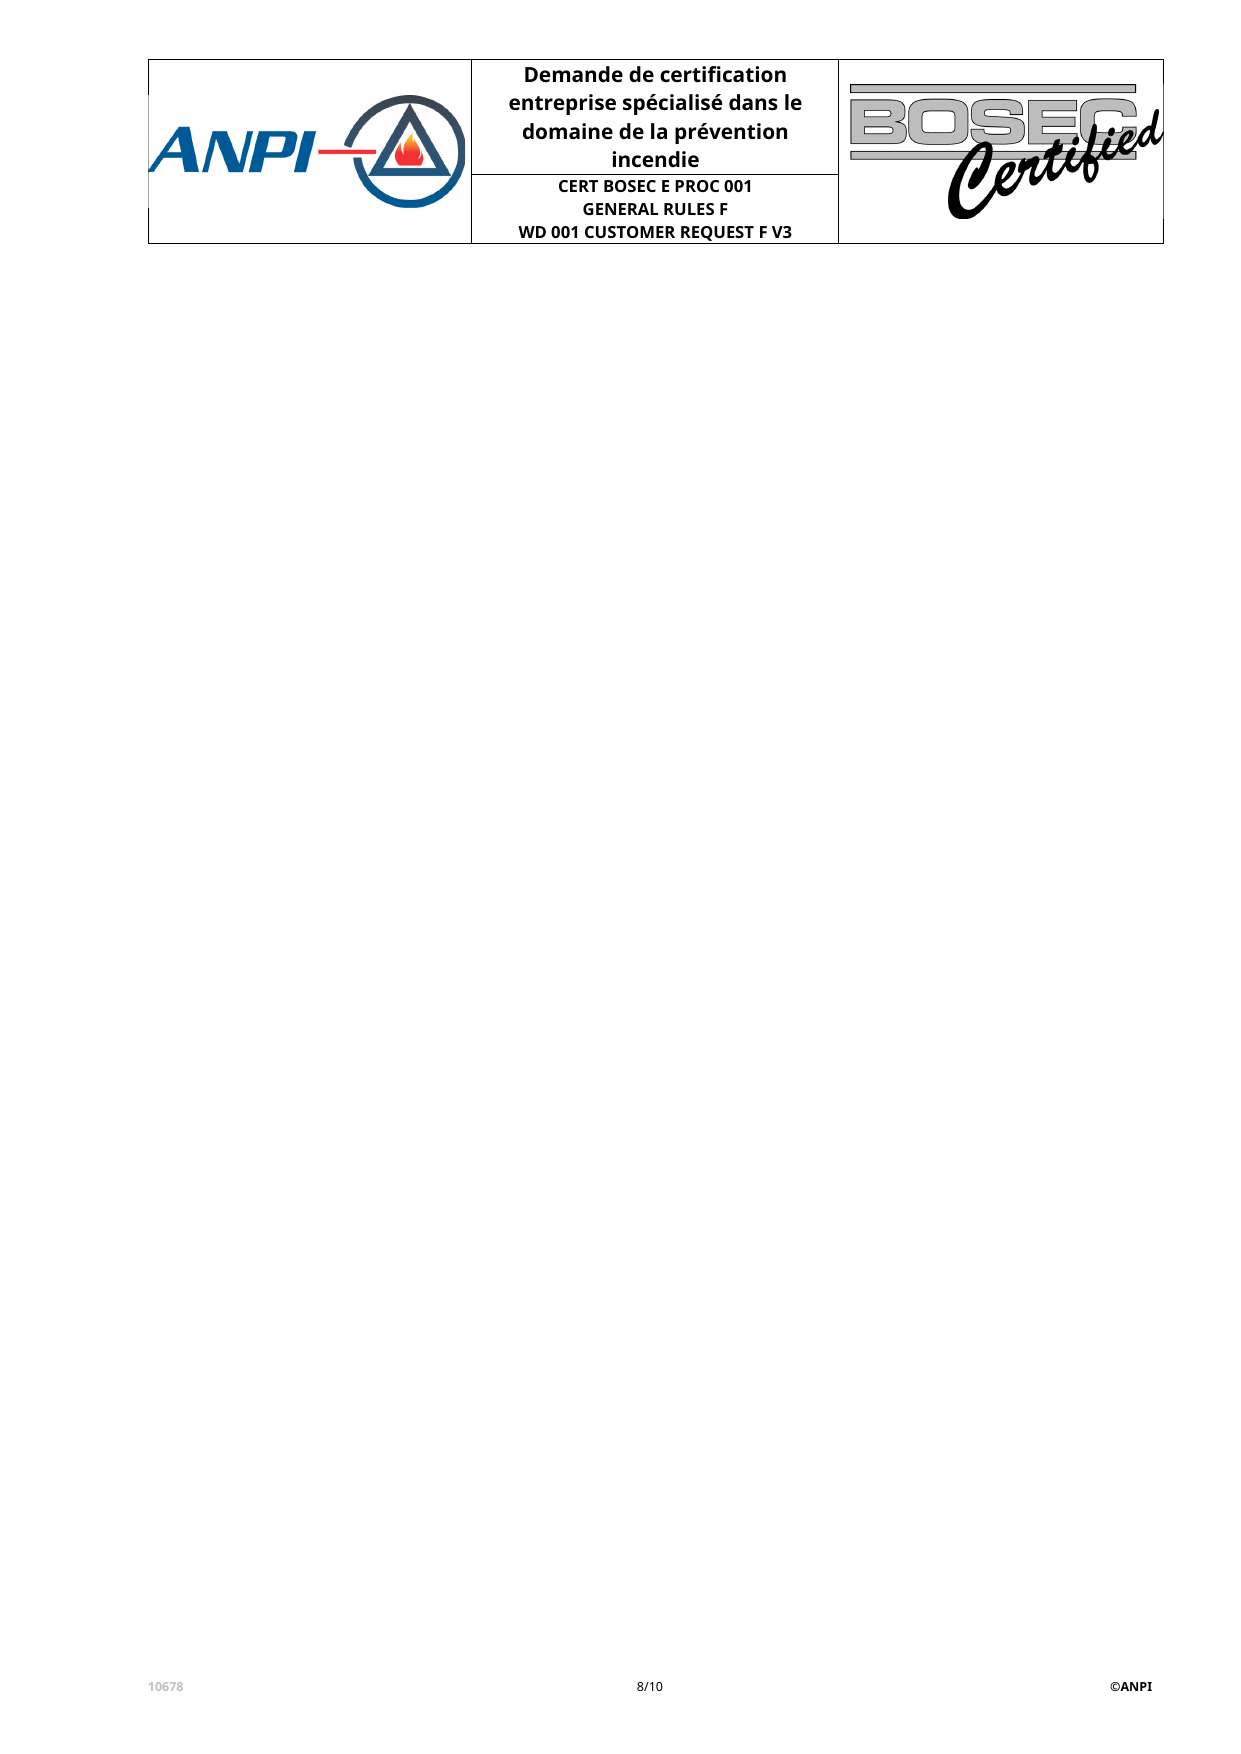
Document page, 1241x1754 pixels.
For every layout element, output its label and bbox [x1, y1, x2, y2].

picture [850, 84, 1164, 219]
picture [148, 95, 465, 208]
